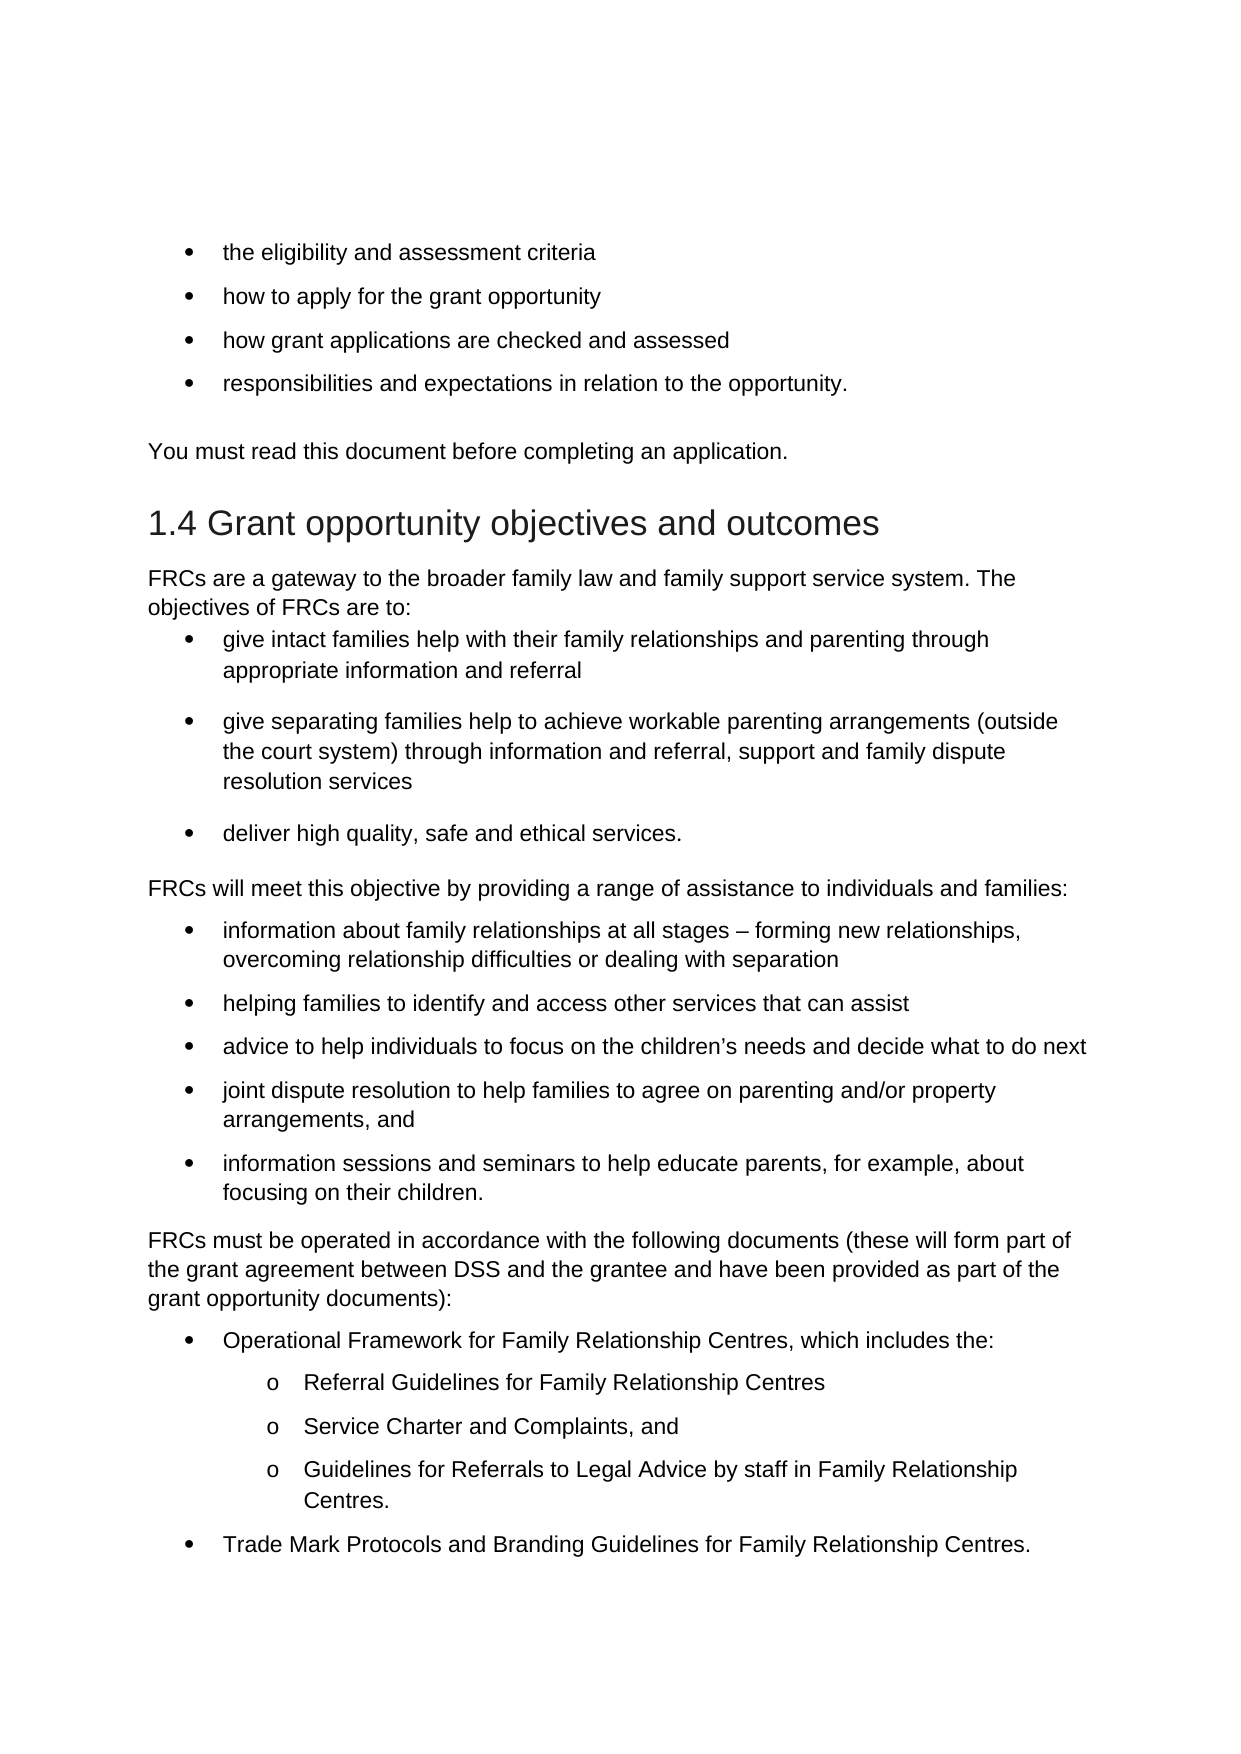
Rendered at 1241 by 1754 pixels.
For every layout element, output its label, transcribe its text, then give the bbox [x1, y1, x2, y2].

text FRCs must be operated in accordance with the following documents (these will form part of the grant agreement between DSS and the grantee and have been provided as part of the grant opportunity documents): [148, 1224, 1092, 1312]
list Service Charter and Complaints, and [266, 1412, 1092, 1441]
list advice to help individuals to focus on the children’s needs and decide what to do next [185, 1031, 1092, 1060]
list information sessions and seminars to help educate parents, for example, about focusing on their children. [185, 1147, 1092, 1206]
list give separating families help to achieve workable parenting arrangements (outside the court system) through information and referral, support and family dispute resolution services [185, 708, 1092, 794]
text FRCs will meet this objective by providing a range of assistance to individuals and families: [148, 872, 1092, 901]
list helping families to identify and access other services that can assist [185, 987, 1092, 1016]
list deliver high quality, safe and ethical services. [185, 819, 1092, 847]
list how grant applications are checked and assessed [185, 324, 1092, 353]
list Guidelines for Referrals to Legal Advice by staff in Family Relationship Centres. [266, 1456, 1092, 1514]
list how to apply for the grant opportunity [185, 280, 1092, 309]
list information about family relationships at all stages – forming new relationships, overcoming relationship difficulties or dealing with separation [185, 914, 1092, 972]
text FRCs are a gateway to the broader family law and family support service system. The objectives of FRCs are to: [148, 562, 1092, 620]
subtitle Grant opportunity objectives and outcomes [148, 501, 1092, 543]
list the eligibility and assessment criteria [185, 236, 1092, 265]
list responsibilities and expectations in relation to the opportunity. [185, 367, 1092, 397]
text You must read this document before completing an application. [148, 438, 1092, 464]
list Referral Guidelines for Family Relationship Centres [266, 1368, 1092, 1397]
list Trade Mark Protocols and Branding Guidelines for Family Relationship Centres. [185, 1528, 1092, 1558]
list give intact families help with their family relationships and parenting through appropriate information and referral [185, 626, 1092, 683]
list Operational Framework for Family Relationship Centres, which includes the: [185, 1324, 1092, 1353]
list joint dispute resolution to help families to agree on parenting and/or property arrangements, and [185, 1074, 1092, 1133]
